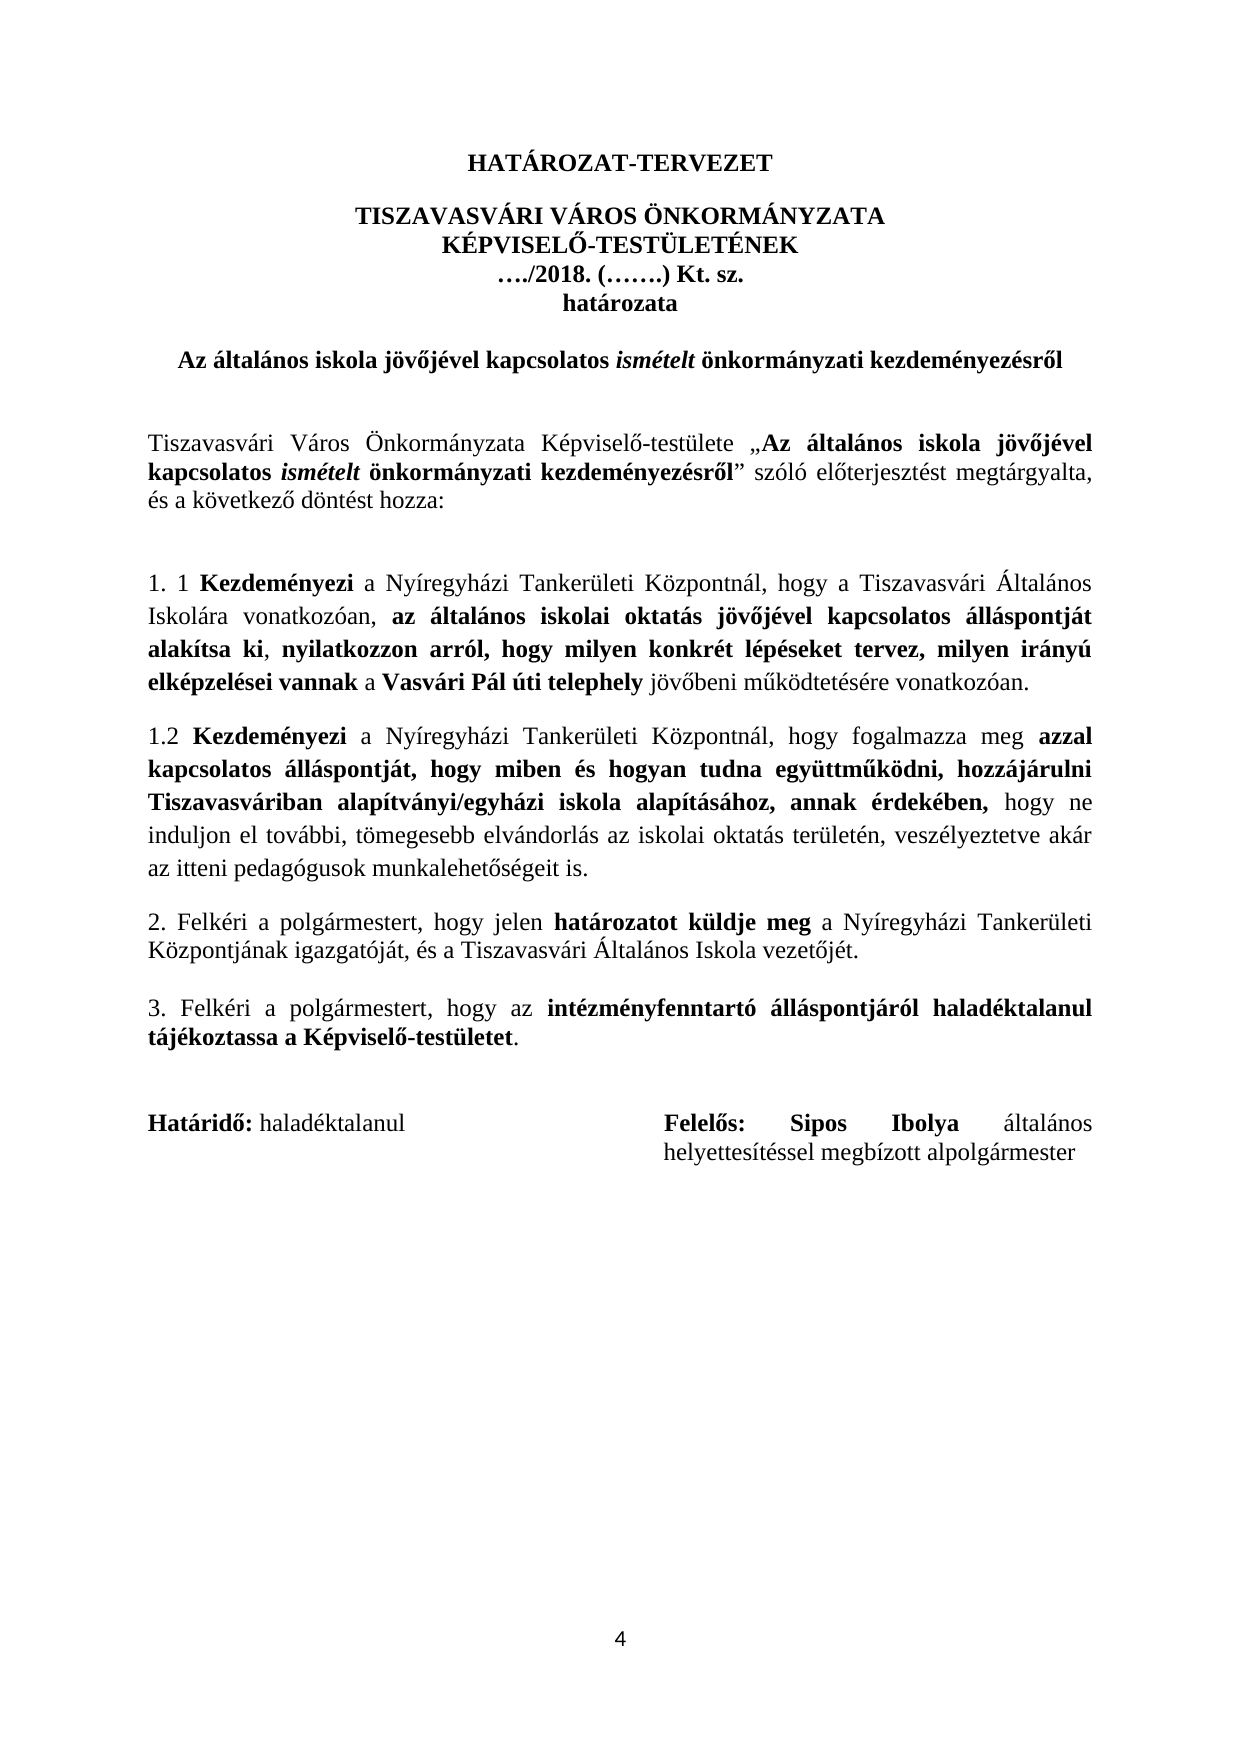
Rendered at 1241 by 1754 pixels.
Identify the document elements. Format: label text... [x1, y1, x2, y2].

text 3. Felkéri a polgármestert, hogy az intézményfenntartó álláspontjáról haladéktalanul tájékoztassa a Képviselő-testületet. [148, 993, 1093, 1051]
text 1.2 Kezdeményezi a Nyíregyházi Tankerületi Központnál, hogy fogalmazza meg azzal kapcsolatos álláspontját, hogy miben és hogyan tudna együttműködni, hozzájárulni Tiszavasváriban alapítványi/egyházi iskola alapításához, annak érdekében, hogy ne induljon el további, tömegesebb elvándorlás az iskolai oktatás területén, veszélyeztetve akár az itteni pedagógusok munkalehetőségeit is. [148, 721, 1093, 882]
text Határidő: haladéktalanul Felelős: Sipos Ibolya általános helyettesítéssel megbízott alpolgármester [148, 1108, 1093, 1166]
text TISZAVASVÁRI VÁROS ÖNKORMÁNYZATA [148, 201, 1093, 230]
text HATÁROZAT-TERVEZET [148, 148, 1093, 176]
text képviselő-testületének [148, 230, 1093, 259]
text …./2018. (…….) Kt. sz. [148, 259, 1093, 288]
text 2. Felkéri a polgármestert, hogy jelen határozatot küldje meg a Nyíregyházi Tankerületi Központjának igazgatóját, és a Tiszavasvári Általános Iskola vezetőjét. [148, 907, 1093, 964]
text Az általános iskola jövőjével kapcsolatos ismételt önkormányzati kezdeményezésről [148, 345, 1093, 374]
text 1. 1 Kezdeményezi a Nyíregyházi Tankerületi Központnál, hogy a Tiszavasvári Általános Iskolára vonatkozóan, az általános iskolai oktatás jövőjével kapcsolatos álláspontját alakítsa ki, nyilatkozzon arról, hogy milyen konkrét lépéseket tervez, milyen irányú elképzelései vannak a Vasvári Pál úti telephely jövőbeni működtetésére vonatkozóan. [148, 568, 1093, 696]
text határozata [148, 288, 1093, 316]
text Tiszavasvári Város Önkormányzata Képviselő-testülete „Az általános iskola jövőjével kapcsolatos ismételt önkormányzati kezdeményezésről” szóló előterjesztést megtárgyalta, és a következő döntést hozza: [148, 428, 1093, 514]
